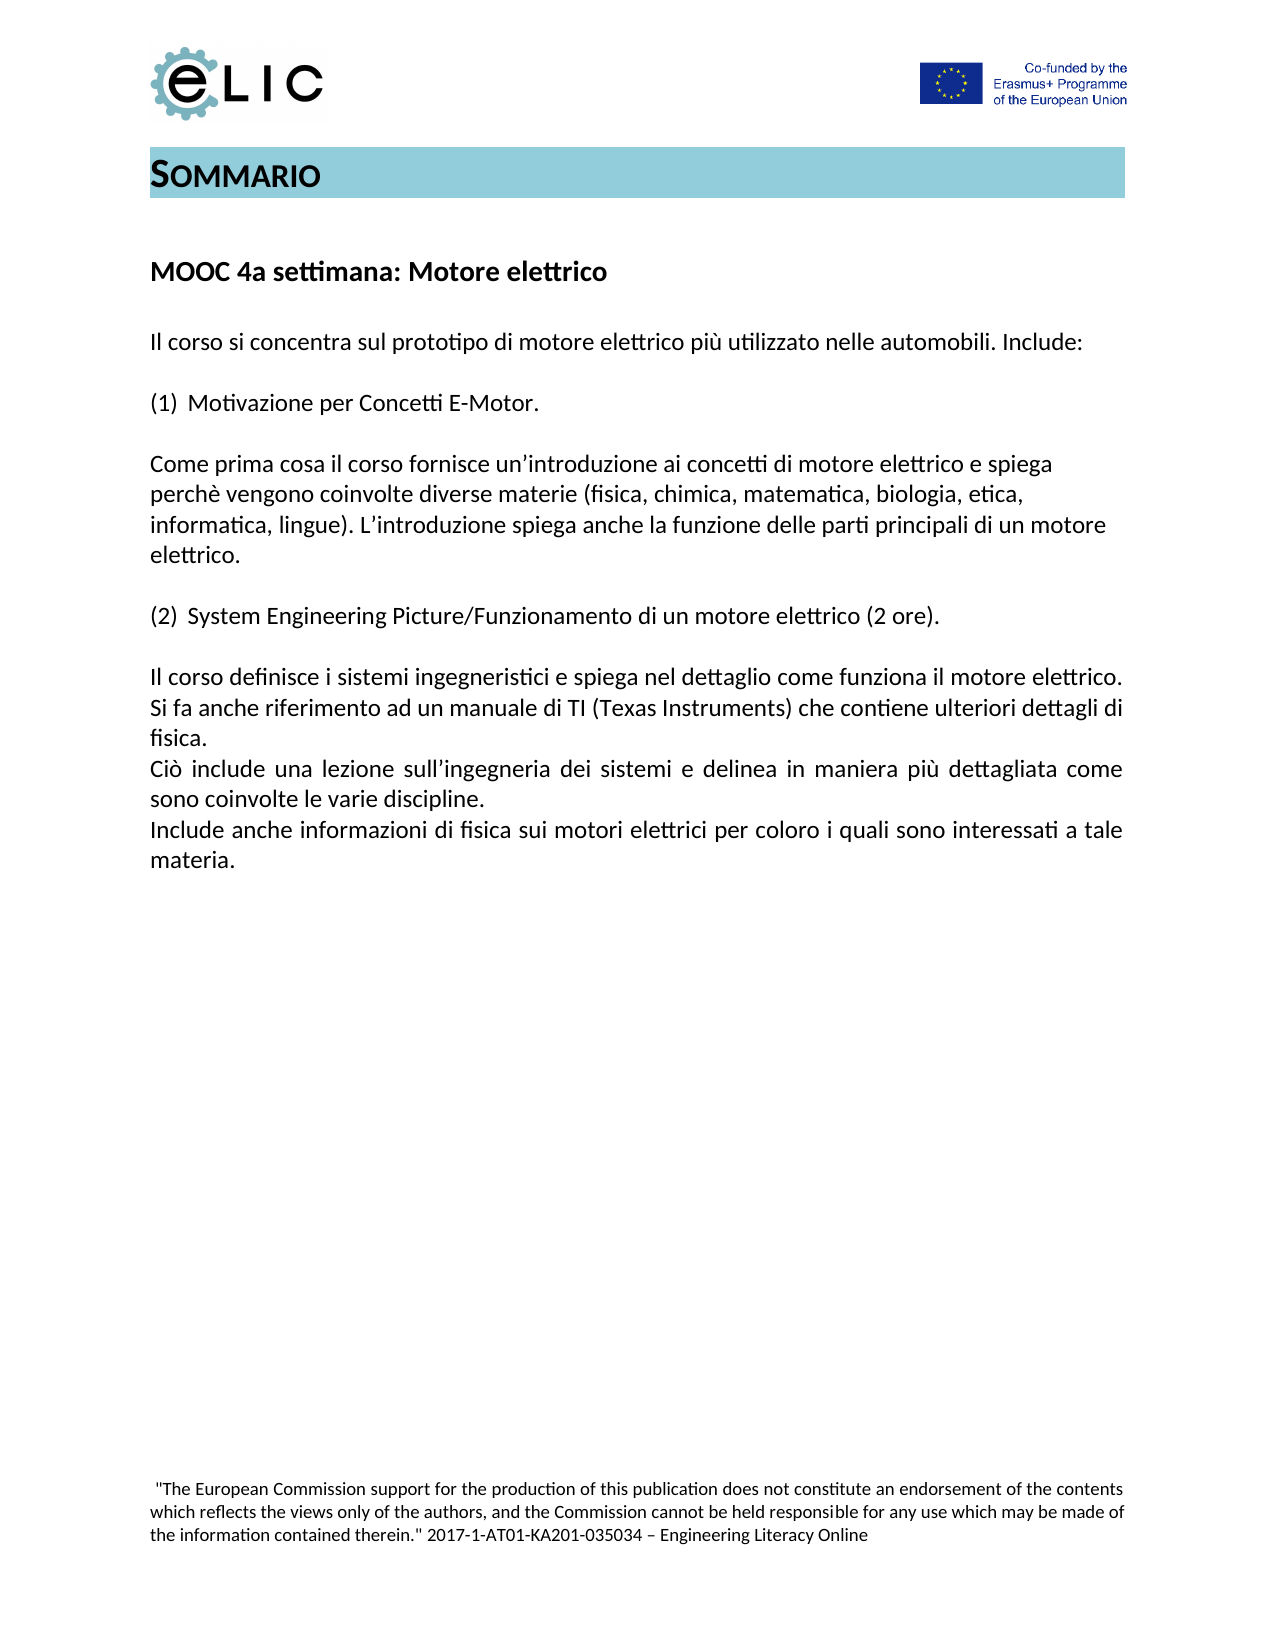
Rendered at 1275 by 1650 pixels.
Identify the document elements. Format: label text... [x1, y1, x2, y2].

picture [917, 55, 1129, 109]
text Il corso definisce i sistemi ingegneristici e spiega nel dettaglio come funziona il motore elettrico. Si fa anche riferimento ad un manuale di TI (Texas Instruments) che contiene ulteriori dettagli di fisica. [150, 661, 1125, 753]
text Il corso si concentra sul prototipo di motore elettrico più utilizzato nelle automobili. Include: [150, 326, 1125, 356]
subtitle MOOC 4a settimana: Motore elettrico [150, 253, 1125, 289]
list Motivazione per Concetti E-Motor. [150, 387, 1125, 417]
text Sommario [150, 147, 1125, 198]
picture [146, 41, 330, 124]
text Ciò include una lezione sull’ingegneria dei sistemi e delinea in maniera più dettagliata come sono coinvolte le varie discipline. [150, 753, 1125, 814]
list System Engineering Picture/Funzionamento di un motore elettrico (2 ore). [150, 600, 1125, 631]
text Come prima cosa il corso fornisce un’introduzione ai concetti di motore elettrico e spiega perchè vengono coinvolte diverse materie (fisica, chimica, matematica, biologia, etica, informatica, lingue). L’introduzione spiega anche la funzione delle parti principali di un motore elettrico. [150, 448, 1125, 570]
text Include anche informazioni di fisica sui motori elettrici per coloro i quali sono interessati a tale materia. [150, 814, 1125, 875]
